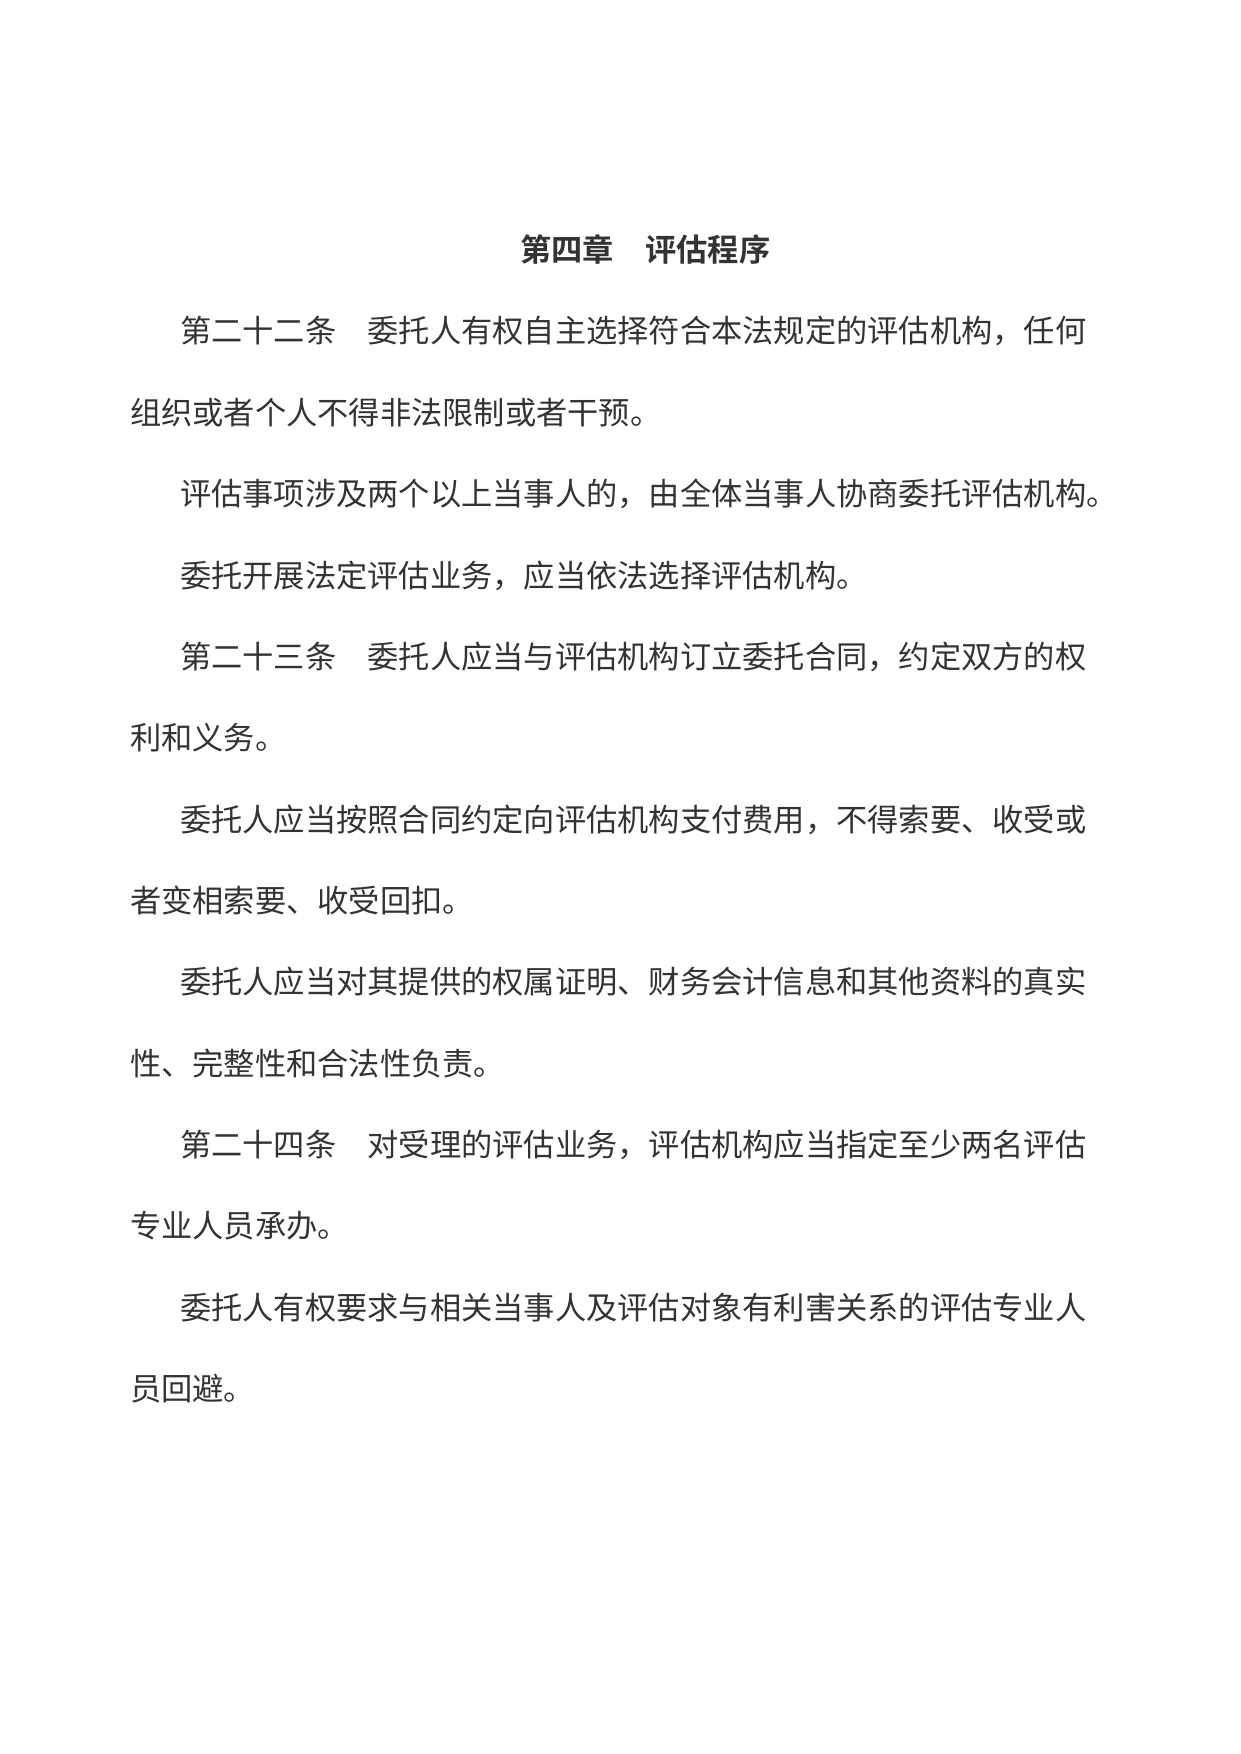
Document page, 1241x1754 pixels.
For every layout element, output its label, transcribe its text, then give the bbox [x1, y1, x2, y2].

text 第二十四条 对受理的评估业务，评估机构应当指定至少两名评估专业人员承办。 [130, 1120, 1110, 1247]
text 委托人应当对其提供的权属证明、财务会计信息和其他资料的真实性、完整性和合法性负责。 [130, 957, 1110, 1084]
text 第二十三条 委托人应当与评估机构订立委托合同，约定双方的权利和义务。 [130, 632, 1110, 759]
text 委托人应当按照合同约定向评估机构支付费用，不得索要、收受或者变相索要、收受回扣。 [130, 795, 1110, 921]
text 第四章 评估程序 [130, 225, 1110, 271]
text 第二十二条 委托人有权自主选择符合本法规定的评估机构，任何组织或者个人不得非法限制或者干预。 [130, 307, 1110, 433]
text 委托开展法定评估业务，应当依法选择评估机构。 [130, 551, 1110, 596]
text 委托人有权要求与相关当事人及评估对象有利害关系的评估专业人员回避。 [130, 1283, 1110, 1409]
text 评估事项涉及两个以上当事人的，由全体当事人协商委托评估机构。 [130, 469, 1110, 514]
